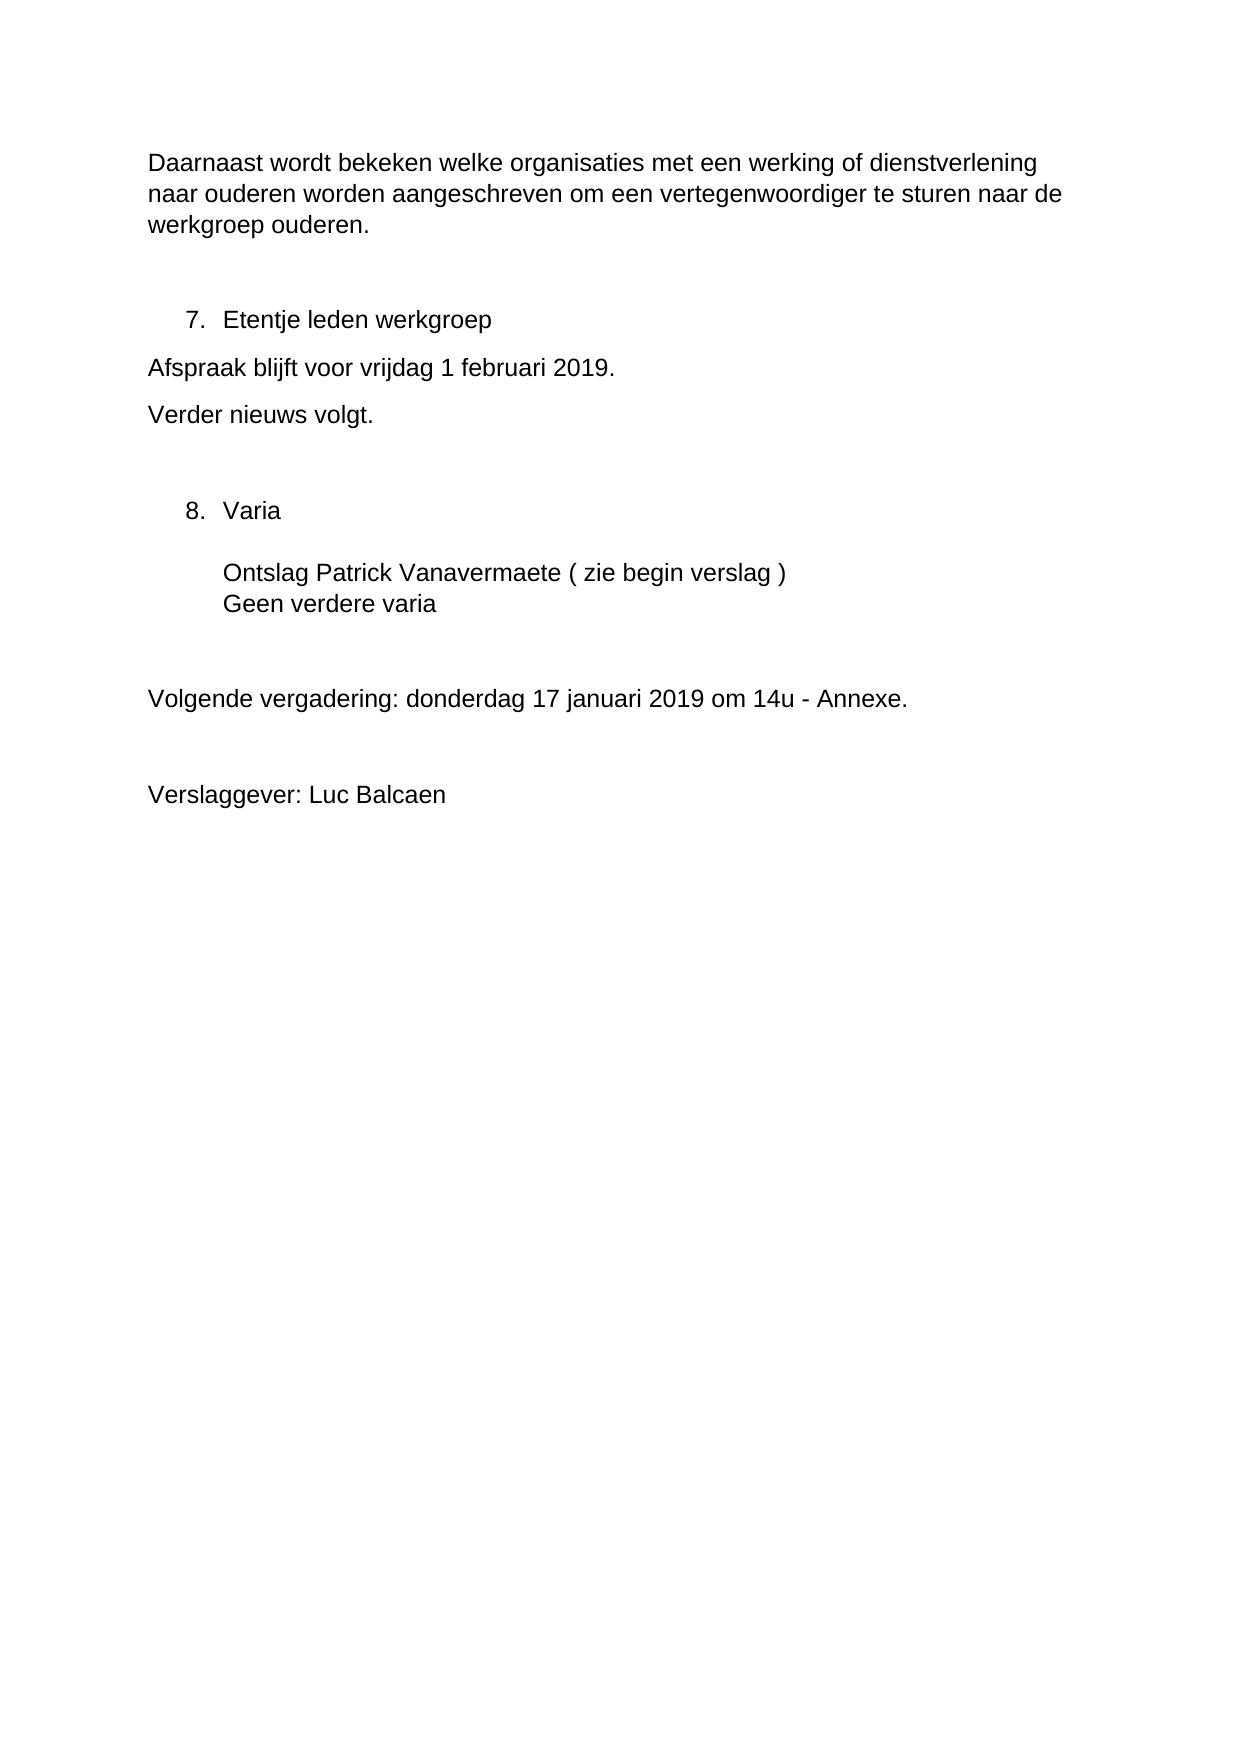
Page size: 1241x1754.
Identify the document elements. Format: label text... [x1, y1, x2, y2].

text Verder nieuws volgt. [148, 401, 1093, 429]
text Afspraak blijft voor vrijdag 1 februari 2019. [148, 353, 1093, 382]
list Varia [185, 496, 1093, 525]
list Geen verdere varia [223, 589, 1093, 618]
list Ontslag Patrick Vanavermaete ( zie begin verslag ) [223, 558, 1093, 587]
text Daarnaast wordt bekeken welke organisaties met een werking of dienstverlening naar ouderen worden aangeschreven om een vertegenwoordiger te sturen naar de werkgroep ouderen. [148, 148, 1093, 238]
text Verslaggever: Luc Balcaen [148, 780, 1093, 809]
text Volgende vergadering: donderdag 17 januari 2019 om 14u - Annexe. [148, 684, 1093, 713]
list Etentje leden werkgroep [185, 305, 1093, 334]
